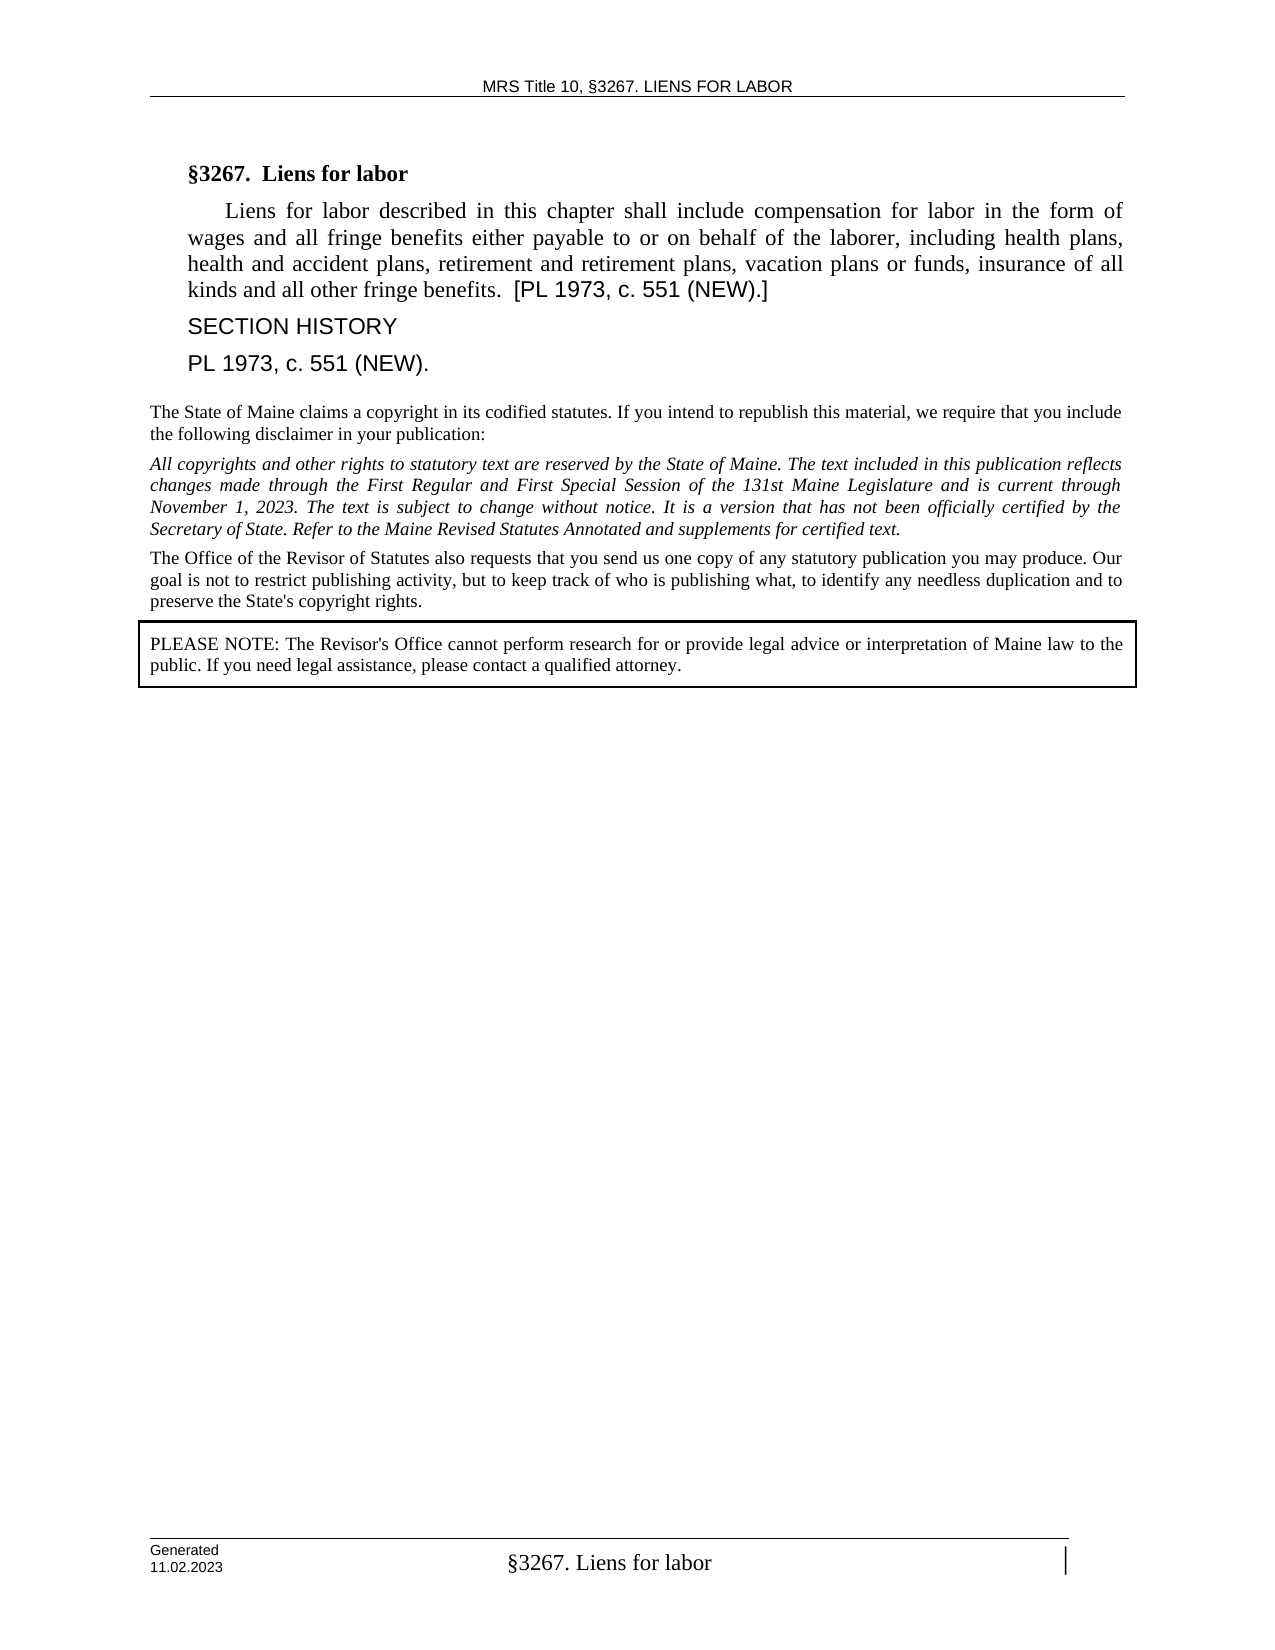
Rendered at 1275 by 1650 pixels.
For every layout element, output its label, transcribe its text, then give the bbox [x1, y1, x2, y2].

text PL 1973, c. 551 (NEW). [187, 350, 1125, 376]
text §3267. Liens for labor [187, 160, 1125, 187]
text Liens for labor described in this chapter shall include compensation for labor in the form of wages and all fringe benefits either payable to or on behalf of the laborer, including health plans, health and accident plans, retirement and retirement plans, vacation plans or funds, insurance of all kinds and all other fringe benefits. [PL 1973, c. 551 (NEW).] [187, 197, 1125, 303]
text The State of Maine claims a copyright in its codified statutes. If you intend to republish this material, we require that you include the following disclaimer in your publication: [150, 401, 1125, 444]
text SECTION HISTORY [187, 313, 1125, 339]
text All copyrights and other rights to statutory text are reserved by the State of Maine. The text included in this publication reflects changes made through the First Regular and First Special Session of the 131st Maine Legislature and is current through November 1, 2023 . The text is subject to change without notice. It is a version that has not been officially certified by the Secretary of State. Refer to the Maine Revised Statutes Annotated and supplements for certified text. [150, 453, 1125, 539]
text PLEASE NOTE: The Revisor's Office cannot perform research for or provide legal advice or interpretation of Maine law to the public. If you need legal assistance, please contact a qualified attorney. [140, 623, 1135, 686]
text The Office of the Revisor of Statutes also requests that you send us one copy of any statutory publication you may produce. Our goal is not to restrict publishing activity, but to keep track of who is publishing what, to identify any needless duplication and to preserve the State's copyright rights. [150, 547, 1125, 612]
